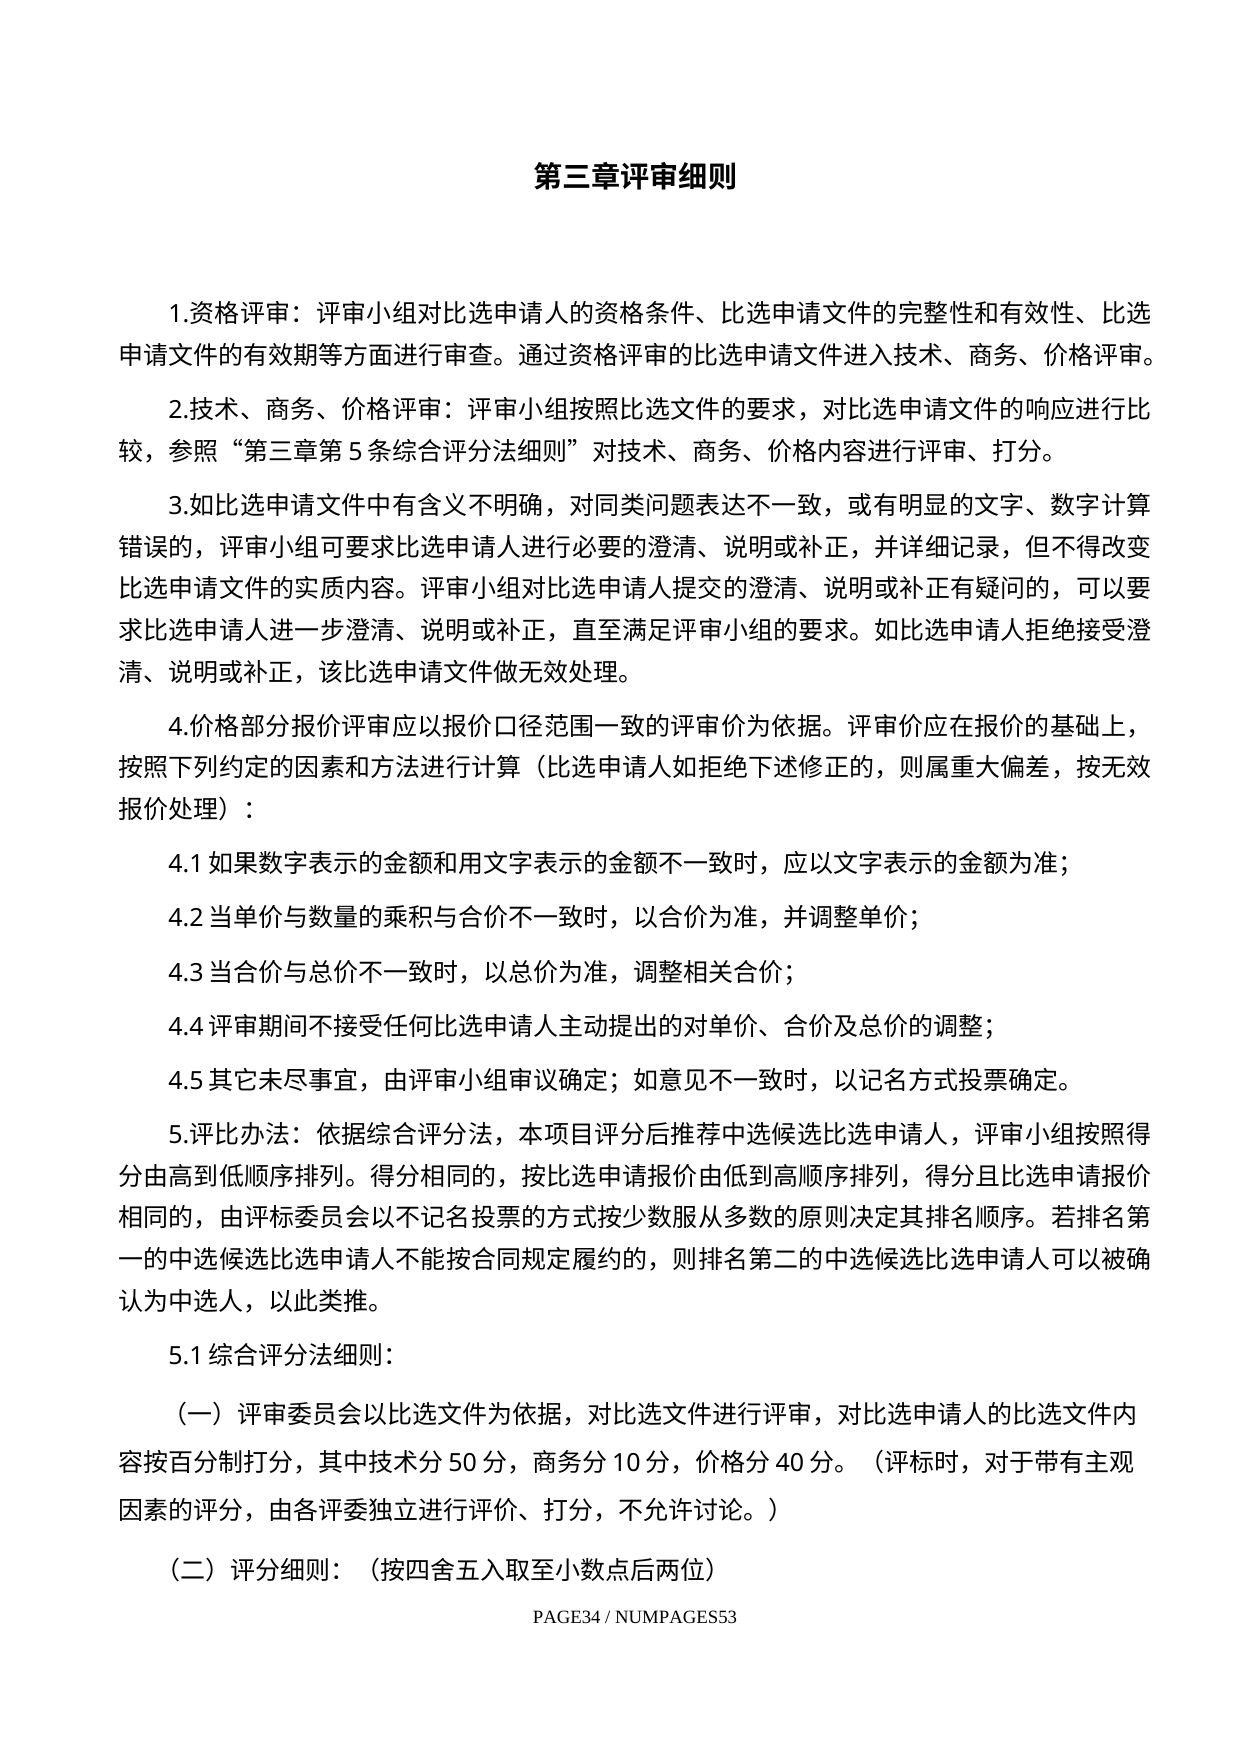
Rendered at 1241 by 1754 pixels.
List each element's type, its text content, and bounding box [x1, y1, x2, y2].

text 4.1如果数字表示的金额和用文字表示的金额不一致时，应以文字表示的金额为准； [118, 839, 1152, 881]
text 4.5其它未尽事宜，由评审小组审议确定；如意见不一致时，以记名方式投票确定。 [118, 1056, 1152, 1098]
text 2.技术、商务、价格评审：评审小组按照比选文件的要求，对比选申请文件的响应进行比较，参照“第三章第5条综合评分法细则”对技术、商务、价格内容进行评审、打分。 [118, 385, 1152, 468]
text 4.价格部分报价评审应以报价口径范围一致的评审价为依据。评审价应在报价的基础上，按照下列约定的因素和方法进行计算（比选申请人如拒绝下述修正的，则属重大偏差，按无效报价处理）： [118, 702, 1152, 827]
subtitle 第三章评审细则 [118, 153, 1152, 196]
text 3.如比选申请文件中有含义不明确，对同类问题表达不一致，或有明显的文字、数字计算错误的，评审小组可要求比选申请人进行必要的澄清、说明或补正，并详细记录，但不得改变比选申请文件的实质内容。评审小组对比选申请人提交的澄清、说明或补正有疑问的，可以要求比选申请人进一步澄清、说明或补正，直至满足评审小组的要求。如比选申请人拒绝接受澄清、说明或补正，该比选申请文件做无效处理。 [118, 481, 1152, 689]
text （一）评审委员会以比选文件为依据，对比选文件进行评审，对比选申请人的比选文件内容按百分制打分，其中技术分50分，商务分10分，价格分40分。（评标时，对于带有主观因素的评分，由各评委独立进行评价、打分，不允许讨论。） [118, 1385, 1152, 1529]
text 4.3当合价与总价不一致时，以总价为准，调整相关合价； [118, 948, 1152, 989]
text 1.资格评审：评审小组对比选申请人的资格条件、比选申请文件的完整性和有效性、比选申请文件的有效期等方面进行审查。通过资格评审的比选申请文件进入技术、商务、价格评审。 [118, 289, 1152, 373]
text （二）评分细则：（按四舍五入取至小数点后两位） [118, 1541, 1152, 1589]
text 4.4评审期间不接受任何比选申请人主动提出的对单价、合价及总价的调整； [118, 1002, 1152, 1043]
text 4.2当单价与数量的乘积与合价不一致时，以合价为准，并调整单价； [118, 893, 1152, 935]
text 5.1综合评分法细则： [118, 1331, 1152, 1373]
text 5.评比办法：依据综合评分法，本项目评分后推荐中选候选比选申请人，评审小组按照得分由高到低顺序排列。得分相同的，按比选申请报价由低到高顺序排列，得分且比选申请报价相同的，由评标委员会以不记名投票的方式按少数服从多数的原则决定其排名顺序。若排名第一的中选候选比选申请人不能按合同规定履约的，则排名第二的中选候选比选申请人可以被确认为中选人，以此类推。 [118, 1110, 1152, 1318]
